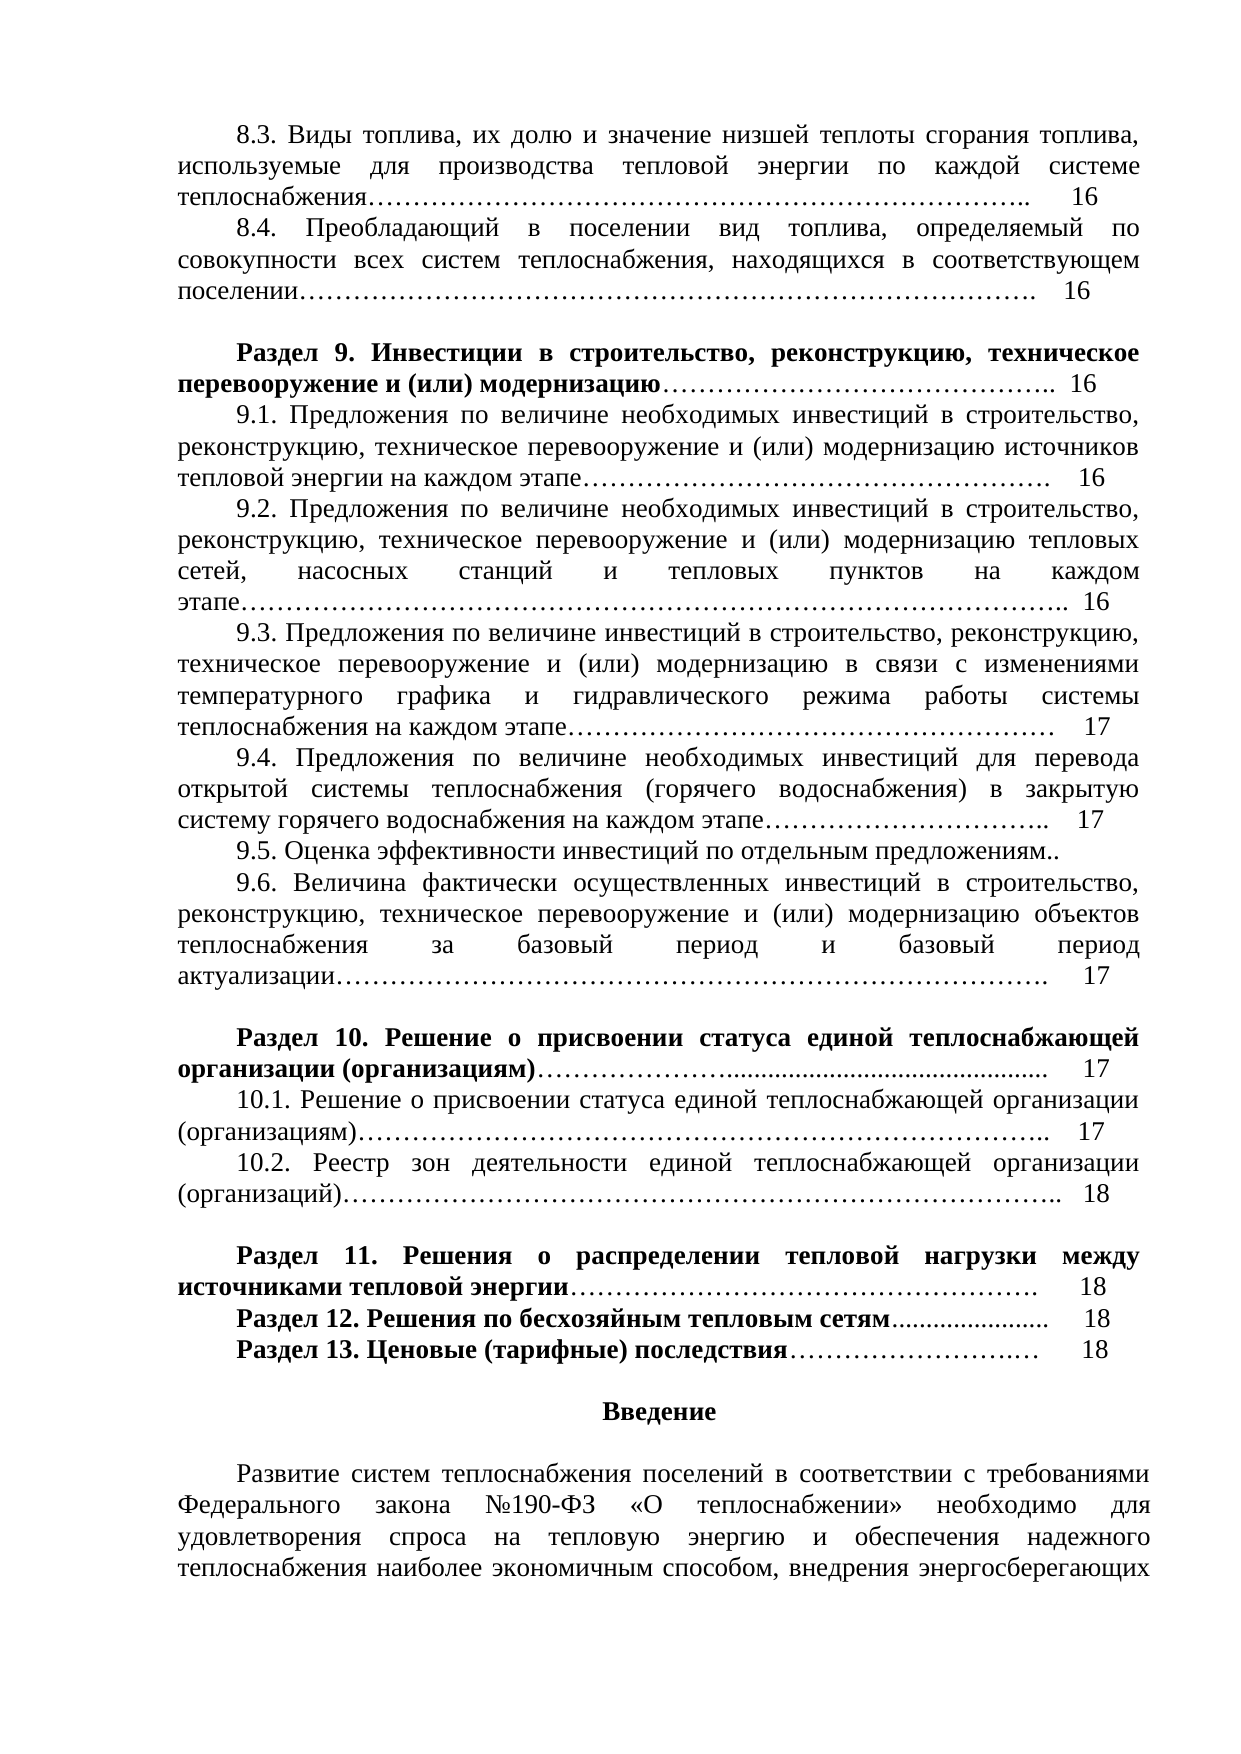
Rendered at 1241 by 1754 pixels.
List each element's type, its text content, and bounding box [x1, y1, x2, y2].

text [177, 1457, 1152, 1582]
text 9.1. Предложения по величине необходимых инвестиций в строительство, реконструкцию, техническое перевооружение и (или) модернизацию источников тепловой энергии на каждом этапе……………………………………………. 16 [177, 398, 1141, 492]
text Раздел 11. Решения о распределении тепловой нагрузки между источниками тепловой энергии……………………………………………. 18 [177, 1239, 1141, 1302]
text Раздел 10. Решение о присвоении статуса единой теплоснабжающей организации (организациям)…………………............................................... 17 [177, 1021, 1141, 1084]
text 9.2. Предложения по величине необходимых инвестиций в строительство, реконструкцию, техническое перевооружение и (или) модернизацию тепловых сетей, насосных станций и тепловых пунктов на каждом этапе……………………………………………………………………………….. 16 [177, 492, 1141, 616]
text 9.5. Оценка эффективности инвестиций по отдельным предложениям.. [177, 834, 1141, 866]
text 8.4. Преобладающий в поселении вид топлива, определяемый по совокупности всех систем теплоснабжения, находящихся в соответствующем поселении………………………………………………………………………. 16 [177, 212, 1141, 305]
text 9.6. Величина фактически осуществленных инвестиций в строительство, реконструкцию, техническое перевооружение и (или) модернизацию объектов теплоснабжения за базовый период и базовый период актуализации……………………………………………………………………. 17 [177, 866, 1141, 990]
text Раздел 12. Решения по бесхозяйным тепловым сетям....................... 18 [177, 1302, 1141, 1333]
text Раздел 9. Инвестиции в строительство, реконструкцию, техническое перевооружение и (или) модернизацию…………………………………….. 16 [177, 336, 1141, 398]
text Раздел 13. Ценовые (тарифные) последствия…………………….… 18 [177, 1333, 1141, 1364]
text Введение [177, 1395, 1141, 1426]
text 10.1. Решение о присвоении статуса единой теплоснабжающей организации (организациям)………………………………………………………………….. 17 [177, 1084, 1141, 1146]
text 9.3. Предложения по величине инвестиций в строительство, реконструкцию, техническое перевооружение и (или) модернизацию в связи с изменениями температурного графика и гидравлического режима работы системы теплоснабжения на каждом этапе……………………………………………… 17 [177, 616, 1141, 741]
text 8.3. Виды топлива, их долю и значение низшей теплоты сгорания топлива, используемые для производства тепловой энергии по каждой системе теплоснабжения……………………………………………………………….. 16 [177, 118, 1141, 212]
text 10.2. Реестр зон деятельности единой теплоснабжающей организации (организаций)…………………………………………………………………….. 18 [177, 1146, 1141, 1208]
text 9.4. Предложения по величине необходимых инвестиций для перевода открытой системы теплоснабжения (горячего водоснабжения) в закрытую систему горячего водоснабжения на каждом этапе………………………….. 17 [177, 741, 1141, 834]
